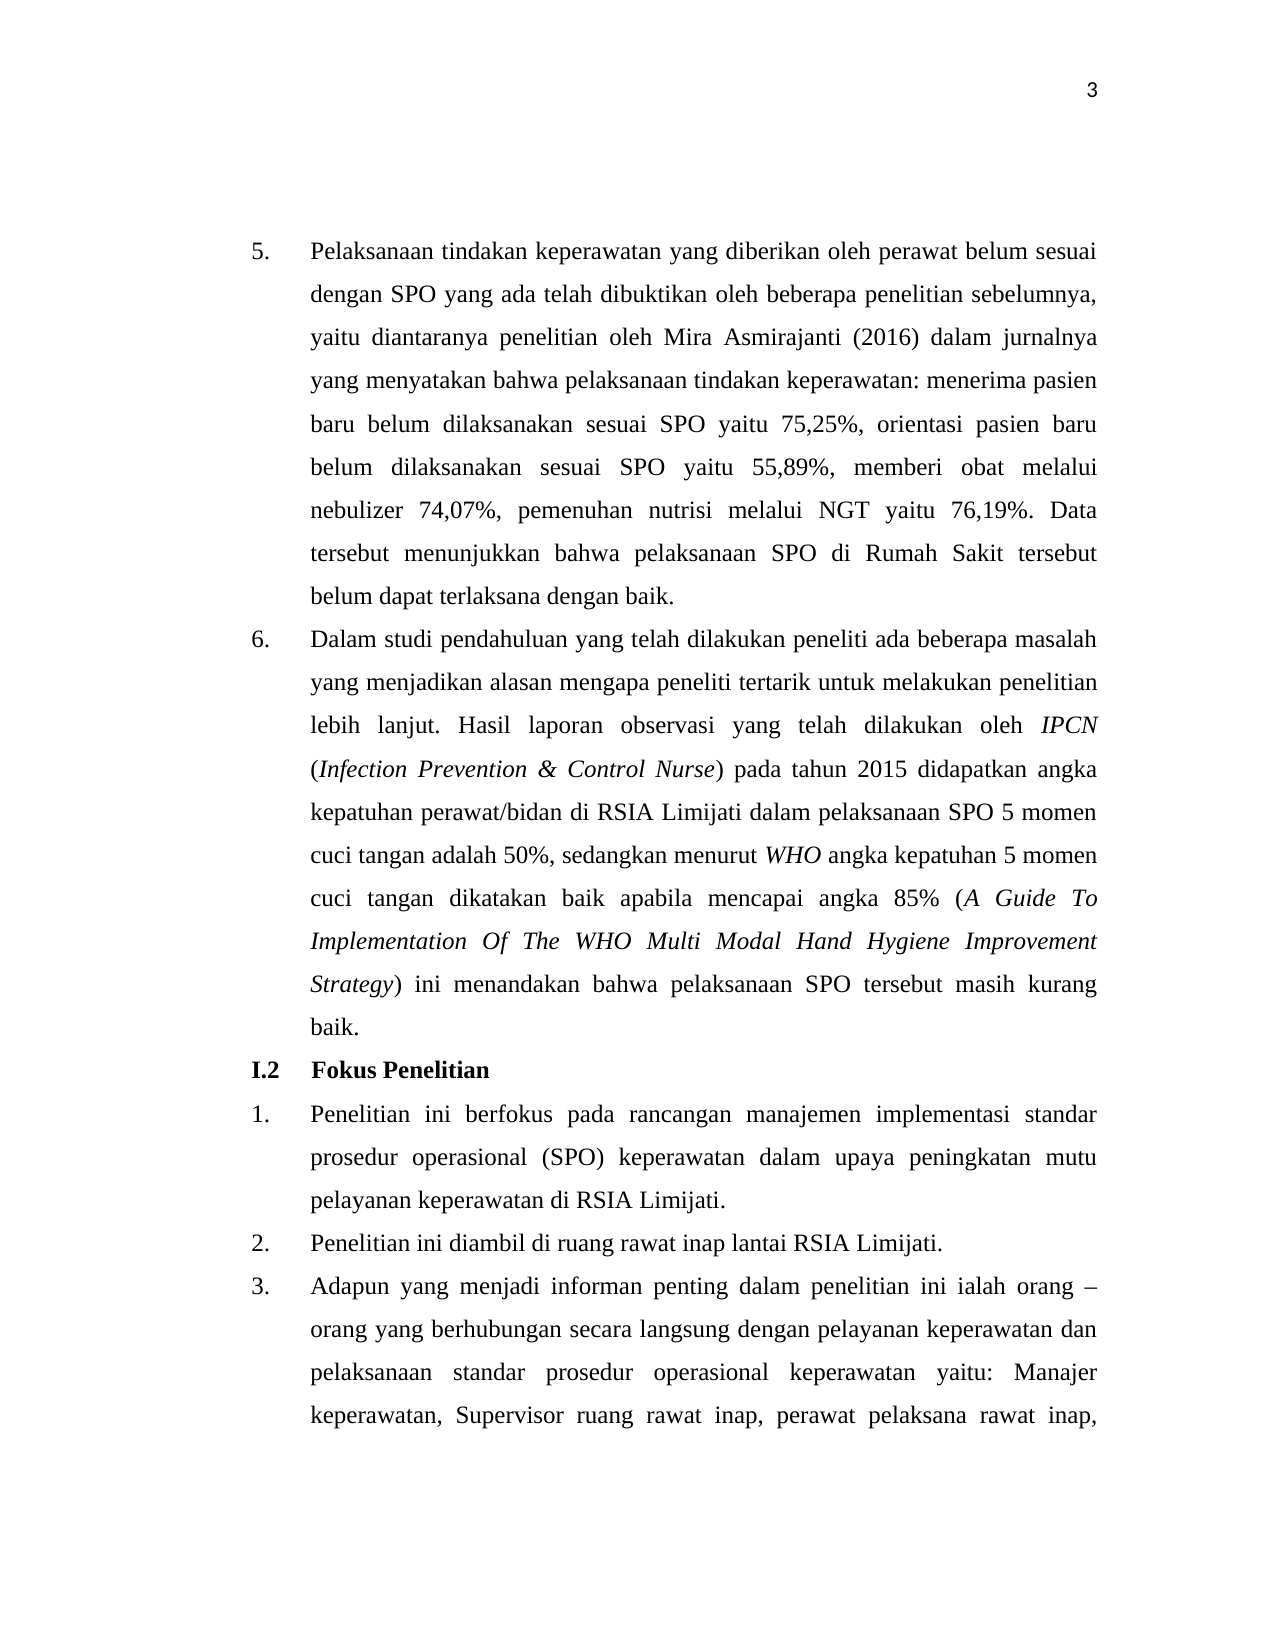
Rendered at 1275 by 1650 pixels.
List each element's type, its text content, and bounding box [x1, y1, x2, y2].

list Penelitian ini diambil di ruang rawat inap lantai RSIA Limijati. [251, 1228, 1098, 1257]
list Penelitian ini berfokus pada rancangan manajemen implementasi standar prosedur operasional (SPO) keperawatan dalam upaya peningkatan mutu pelayanan keperawatan di RSIA Limijati. [251, 1099, 1098, 1214]
list Dalam studi pendahuluan yang telah dilakukan peneliti ada beberapa masalah yang menjadikan alasan mengapa peneliti tertarik untuk melakukan penelitian lebih lanjut. Hasil laporan observasi yang telah dilakukan oleh IPCN (Infection Prevention & Control Nurse) pada tahun 2015 didapatkan angka kepatuhan perawat/bidan di RSIA Limijati dalam pelaksanaan SPO 5 momen cuci tangan adalah 50%, sedangkan menurut WHO angka kepatuhan 5 momen cuci tangan dikatakan baik apabila mencapai angka 85% (A Guide To Implementation Of The WHO Multi Modal Hand Hygiene Improvement Strategy) ini menandakan bahwa pelaksanaan SPO tersebut masih kurang baik. [251, 624, 1098, 1041]
list Fokus Penelitian [251, 1056, 1098, 1084]
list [251, 1271, 1098, 1429]
list Pelaksanaan tindakan keperawatan yang diberikan oleh perawat belum sesuai dengan SPO yang ada telah dibuktikan oleh beberapa penelitian sebelumnya, yaitu diantaranya penelitian oleh Mira Asmirajanti (2016) dalam jurnalnya yang menyatakan bahwa pelaksanaan tindakan keperawatan: menerima pasien baru belum dilaksanakan sesuai SPO yaitu 75,25%, orientasi pasien baru belum dilaksanakan sesuai SPO yaitu 55,89%, memberi obat melalui nebulizer 74,07%, pemenuhan nutrisi melalui NGT yaitu 76,19%. Data tersebut menunjukkan bahwa pelaksanaan SPO di Rumah Sakit tersebut belum dapat terlaksana dengan baik. [251, 236, 1098, 610]
